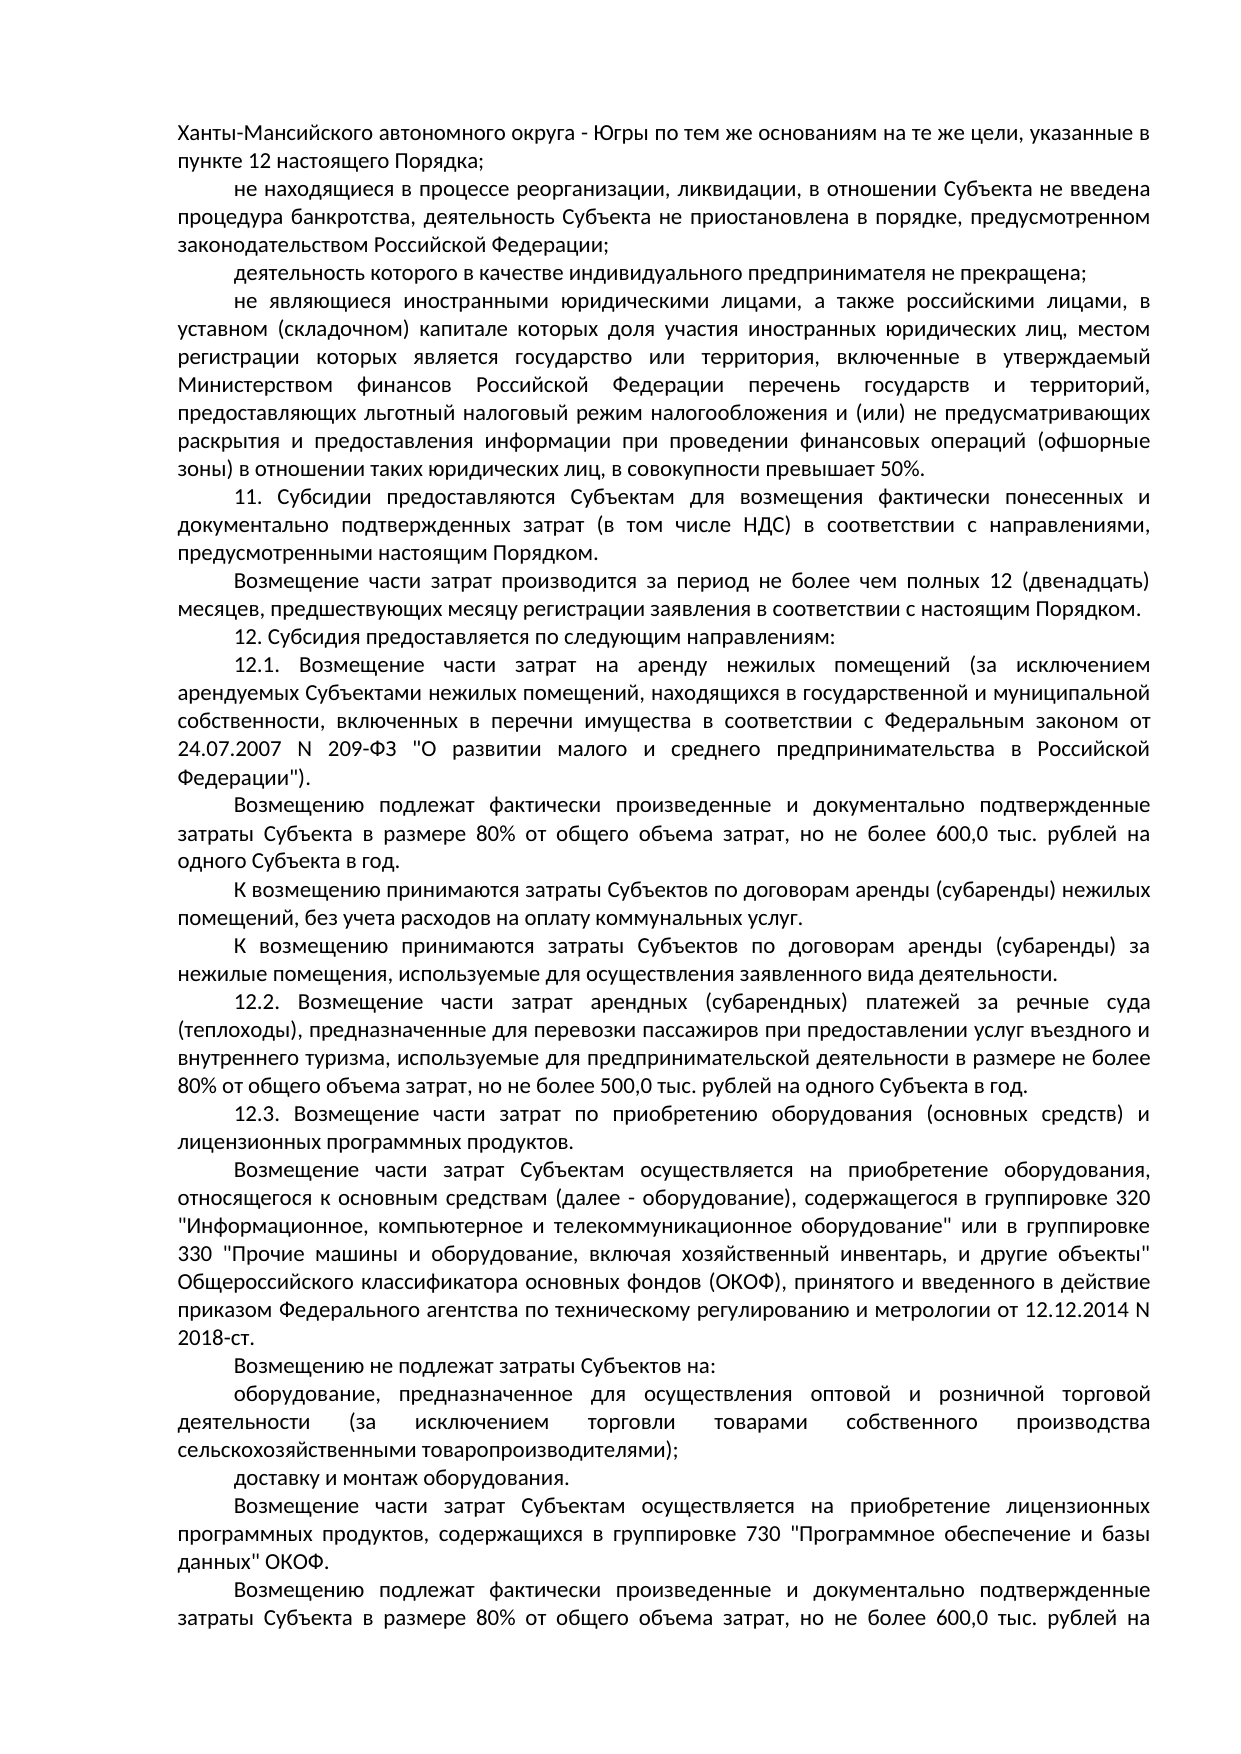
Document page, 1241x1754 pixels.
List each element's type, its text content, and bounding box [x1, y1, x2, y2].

text Возмещение части затрат Субъектам осуществляется на приобретение лицензионных программных продуктов, содержащихся в группировке 730 "Программное обеспечение и базы данных" ОКОФ. [177, 1491, 1152, 1575]
text оборудование, предназначенное для осуществления оптовой и розничной торговой деятельности (за исключением торговли товарами собственного производства сельскохозяйственными товаропроизводителями); [177, 1379, 1152, 1463]
text К возмещению принимаются затраты Субъектов по договорам аренды (субаренды) нежилых помещений, без учета расходов на оплату коммунальных услуг. [177, 875, 1152, 931]
text К возмещению принимаются затраты Субъектов по договорам аренды (субаренды) за нежилые помещения, используемые для осуществления заявленного вида деятельности. [177, 931, 1152, 987]
text не находящиеся в процессе реорганизации, ликвидации, в отношении Субъекта не введена процедура банкротства, деятельность Субъекта не приостановлена в порядке, предусмотренном законодательством Российской Федерации; [177, 174, 1152, 258]
text Возмещению не подлежат затраты Субъектов на: [177, 1351, 1152, 1379]
text деятельность которого в качестве индивидуального предпринимателя не прекращена; [177, 258, 1152, 286]
text доставку и монтаж оборудования. [177, 1463, 1152, 1491]
text 12. Субсидия предоставляется по следующим направлениям: [177, 622, 1152, 651]
text не являющиеся иностранными юридическими лицами, а также российскими лицами, в уставном (складочном) капитале которых доля участия иностранных юридических лиц, местом регистрации которых является государство или территория, включенные в утверждаемый Министерством финансов Российской Федерации перечень государств и территорий, предоставляющих льготный налоговый режим налогообложения и (или) не предусматривающих раскрытия и предоставления информации при проведении финансовых операций (офшорные зоны) в отношении таких юридических лиц, в совокупности превышает 50%. [177, 286, 1152, 482]
text 11. Субсидии предоставляются Субъектам для возмещения фактически понесенных и документально подтвержденных затрат (в том числе НДС) в соответствии с направлениями, предусмотренными настоящим Порядком. [177, 482, 1152, 566]
text 12.1. Возмещение части затрат на аренду нежилых помещений (за исключением арендуемых Субъектами нежилых помещений, находящихся в государственной и муниципальной собственности, включенных в перечни имущества в соответствии с Федеральным законом от 24.07.2007 N 209-ФЗ "О развитии малого и среднего предпринимательства в Российской Федерации"). [177, 651, 1152, 791]
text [177, 1575, 1152, 1631]
text 12.2. Возмещение части затрат арендных (субарендных) платежей за речные суда (теплоходы), предназначенные для перевозки пассажиров при предоставлении услуг въездного и внутреннего туризма, используемые для предпринимательской деятельности в размере не более 80% от общего объема затрат, но не более 500,0 тыс. рублей на одного Субъекта в год. [177, 987, 1152, 1099]
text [177, 118, 1152, 174]
text Возмещение части затрат производится за период не более чем полных 12 (двенадцать) месяцев, предшествующих месяцу регистрации заявления в соответствии с настоящим Порядком. [177, 566, 1152, 622]
text 12.3. Возмещение части затрат по приобретению оборудования (основных средств) и лицензионных программных продуктов. [177, 1099, 1152, 1155]
text Возмещение части затрат Субъектам осуществляется на приобретение оборудования, относящегося к основным средствам (далее - оборудование), содержащегося в группировке 320 "Информационное, компьютерное и телекоммуникационное оборудование" или в группировке 330 "Прочие машины и оборудование, включая хозяйственный инвентарь, и другие объекты" Общероссийского классификатора основных фондов (ОКОФ), принятого и введенного в действие приказом Федерального агентства по техническому регулированию и метрологии от 12.12.2014 N 2018-ст. [177, 1155, 1152, 1351]
